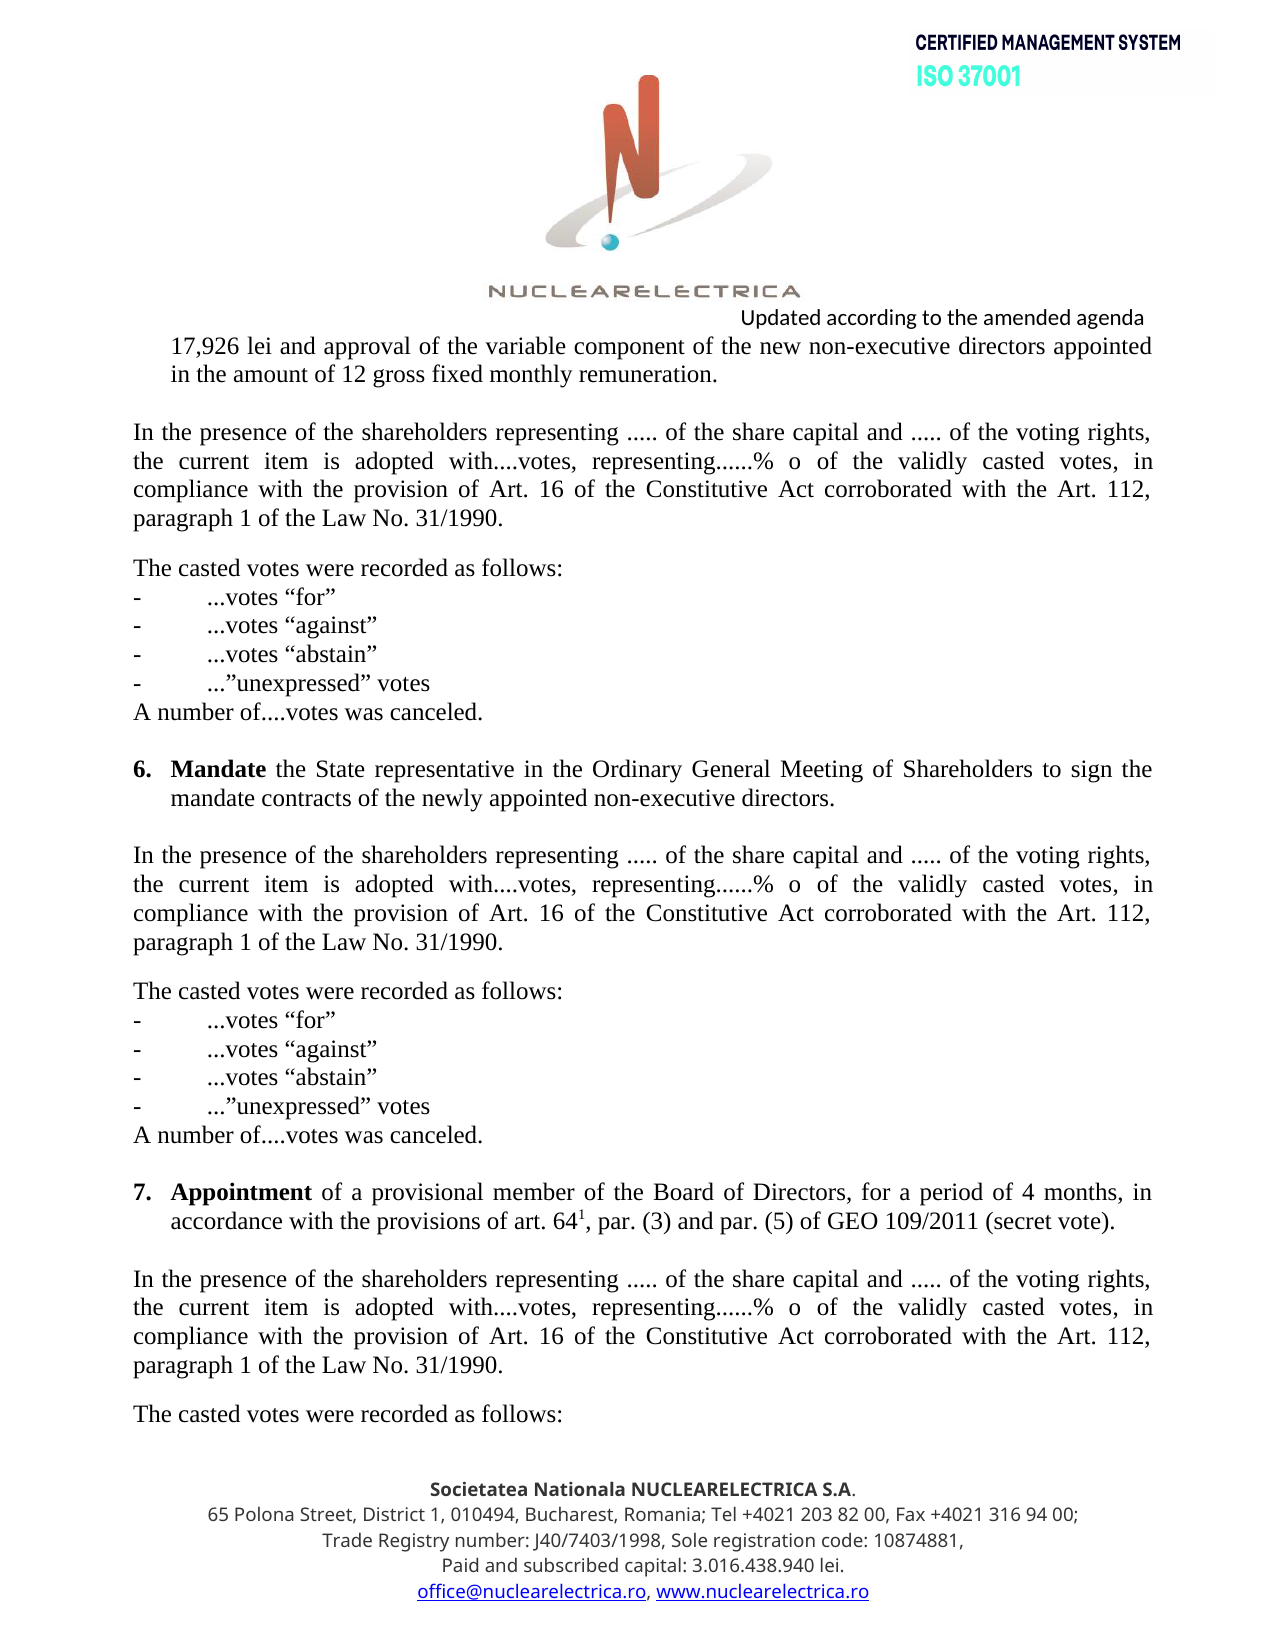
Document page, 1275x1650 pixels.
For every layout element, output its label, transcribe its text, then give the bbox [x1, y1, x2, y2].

list ...”unexpressed” votes [133, 1091, 1153, 1120]
text In the presence of the shareholders representing ..... of the share capital and ..... of the voting rights, the current item is adopted with....votes, representing......% o of the validly casted votes, in compliance with the provision of Art. 16 of the Constitutive Act corroborated with the Art. 112, paragraph 1 of the Law No. 31/1990. [133, 417, 1153, 532]
list Appointment of a provisional member of the Board of Directors, for a period of 4 months, in accordance with the provisions of art. 641, par. (3) and par. (5) of GEO 109/2011 (secret vote). [133, 1177, 1153, 1235]
list ...”unexpressed” votes [133, 668, 1153, 697]
list ...votes “against” [133, 610, 1153, 639]
text In the presence of the shareholders representing ..... of the share capital and ..... of the voting rights, the current item is adopted with....votes, representing......% o of the validly casted votes, in compliance with the provision of Art. 16 of the Constitutive Act corroborated with the Art. 112, paragraph 1 of the Law No. 31/1990. [133, 840, 1153, 955]
picture [907, 29, 1215, 96]
list ...votes “abstain” [133, 1062, 1153, 1091]
text In the presence of the shareholders representing ..... of the share capital and ..... of the voting rights, the current item is adopted with....votes, representing......% o of the validly casted votes, in compliance with the provision of Art. 16 of the Constitutive Act corroborated with the Art. 112, paragraph 1 of the Law No. 31/1990. [133, 1264, 1153, 1379]
list A number of....votes was canceled. [133, 697, 1153, 725]
list ...votes “for” [133, 582, 1153, 610]
list ...votes “abstain” [133, 639, 1153, 668]
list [133, 331, 1153, 388]
list ...votes “against” [133, 1034, 1153, 1062]
list A number of....votes was canceled. [133, 1120, 1153, 1149]
list Mandate the State representative in the Ordinary General Meeting of Shareholders to sign the mandate contracts of the newly appointed non-executive directors. [133, 754, 1153, 812]
list The casted votes were recorded as follows: [133, 976, 1153, 1005]
list ...votes “for” [133, 1005, 1153, 1034]
list The casted votes were recorded as follows: [133, 1399, 1153, 1428]
list The casted votes were recorded as follows: [133, 553, 1153, 582]
